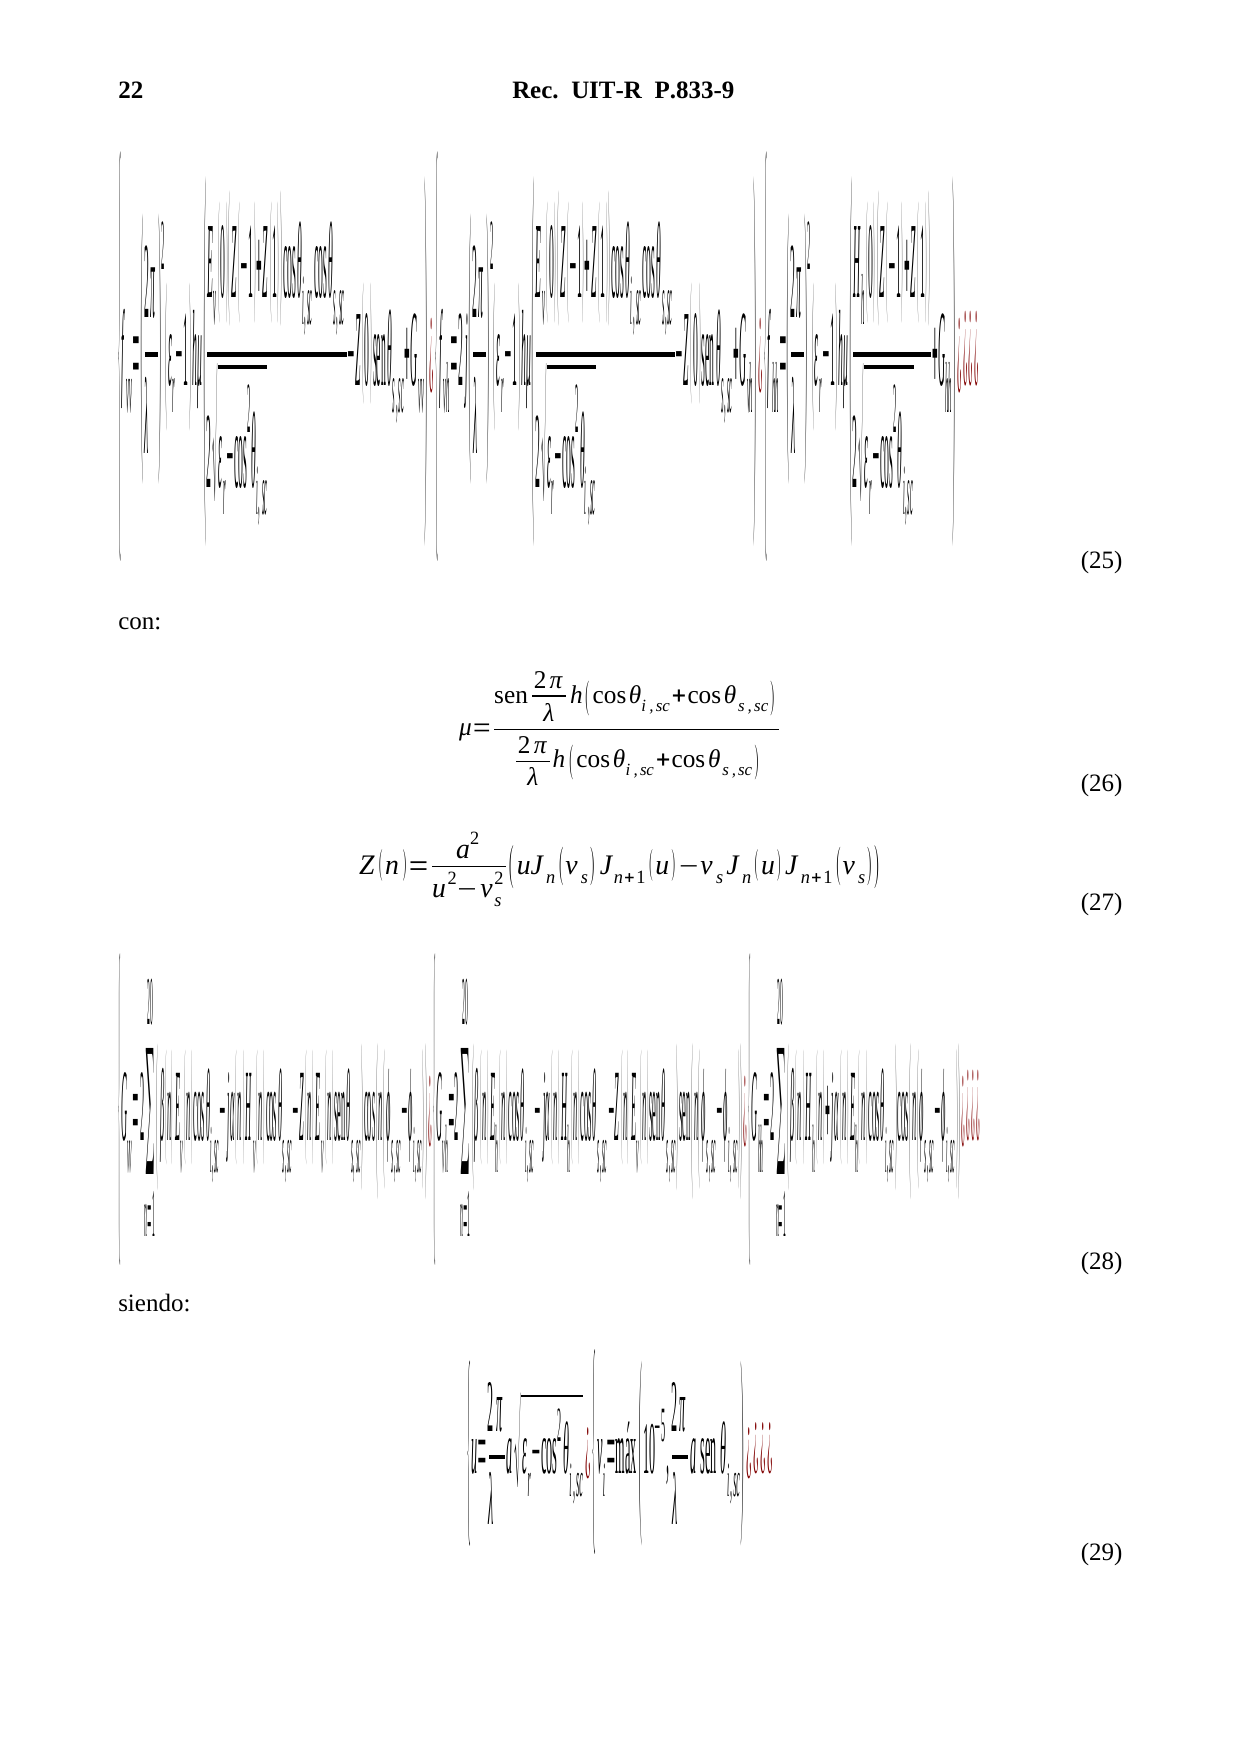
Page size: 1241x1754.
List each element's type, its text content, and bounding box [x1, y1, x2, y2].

text (26) [118, 666, 1122, 797]
text (25) [118, 148, 1122, 574]
text (28) [118, 947, 1122, 1275]
text siendo: [118, 1288, 1122, 1316]
text con: [118, 606, 1122, 635]
text (29) [118, 1348, 1122, 1566]
text (27) [118, 828, 1122, 915]
